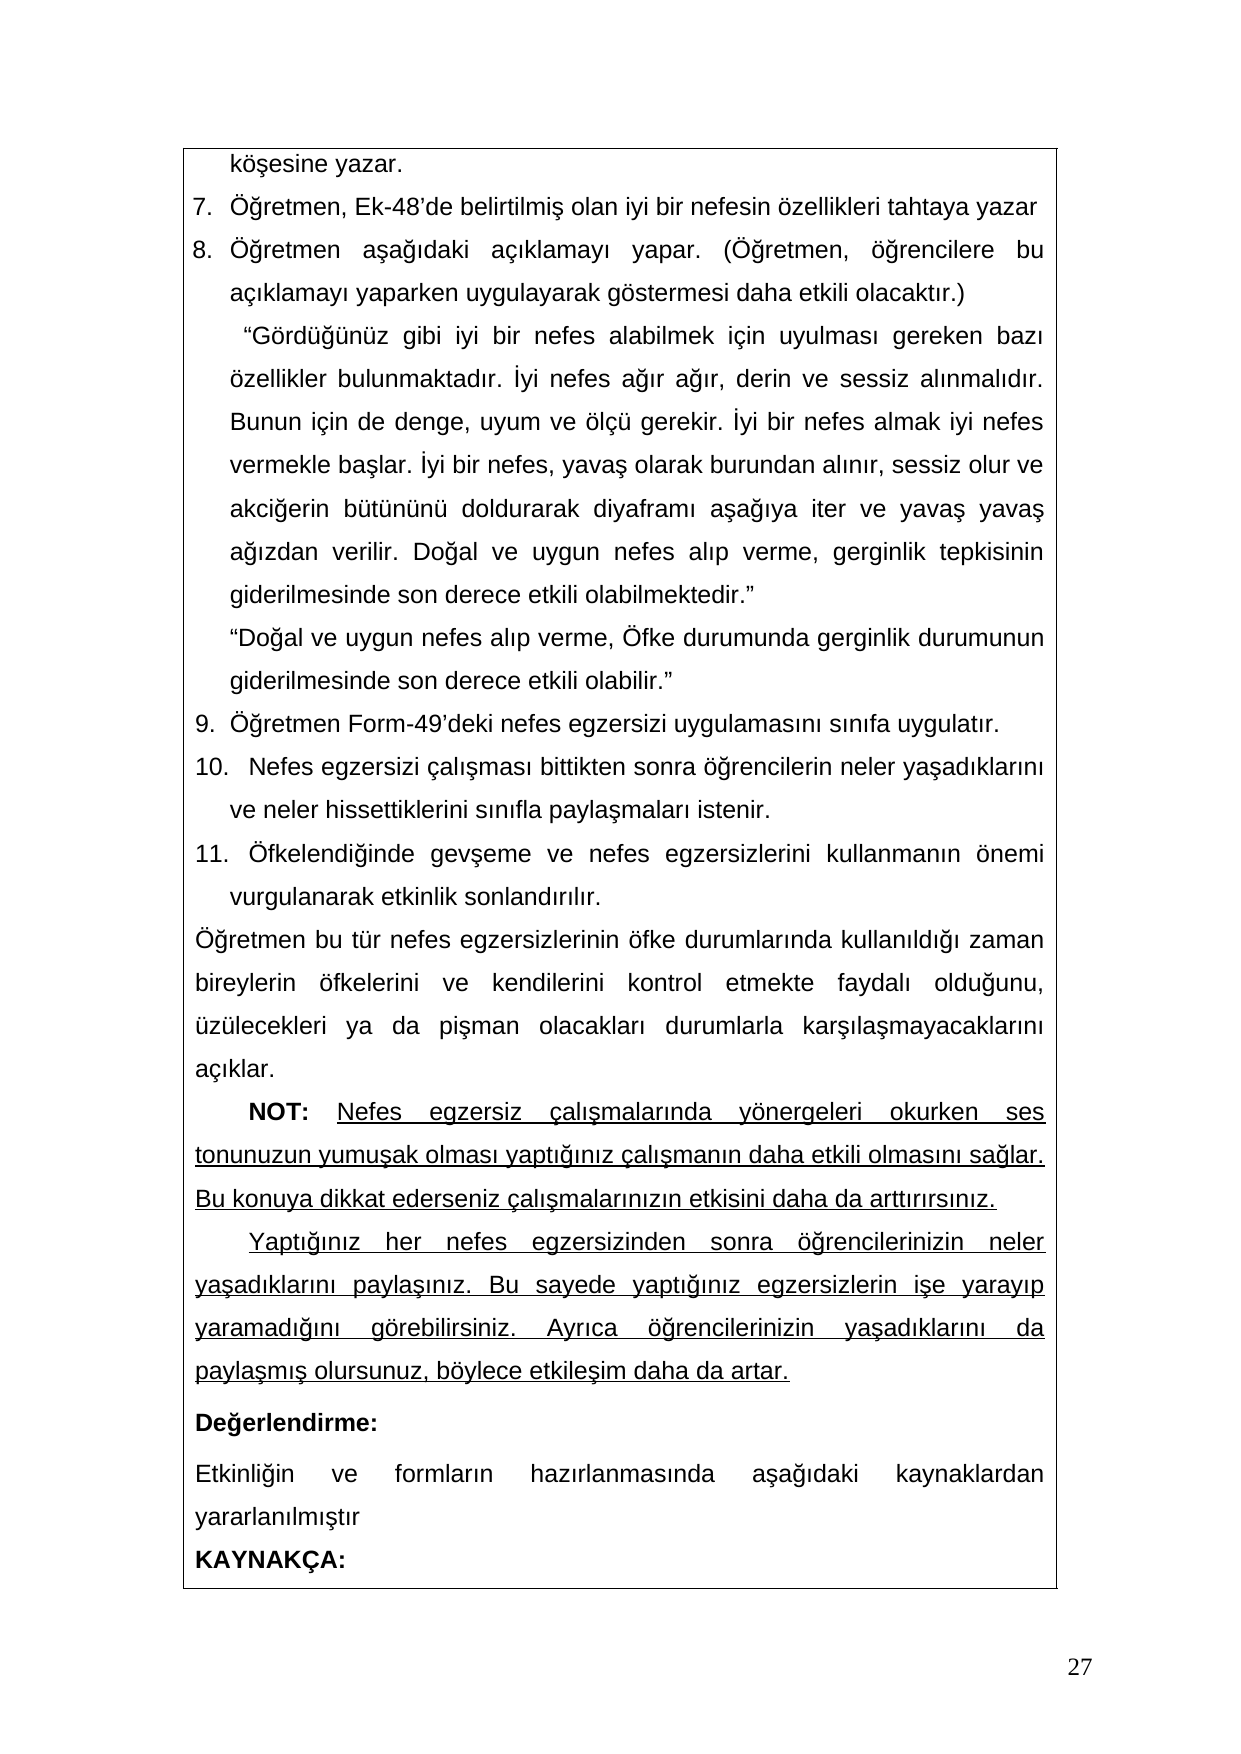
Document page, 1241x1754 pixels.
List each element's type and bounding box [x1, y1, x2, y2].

table_cell [184, 149, 1056, 1588]
